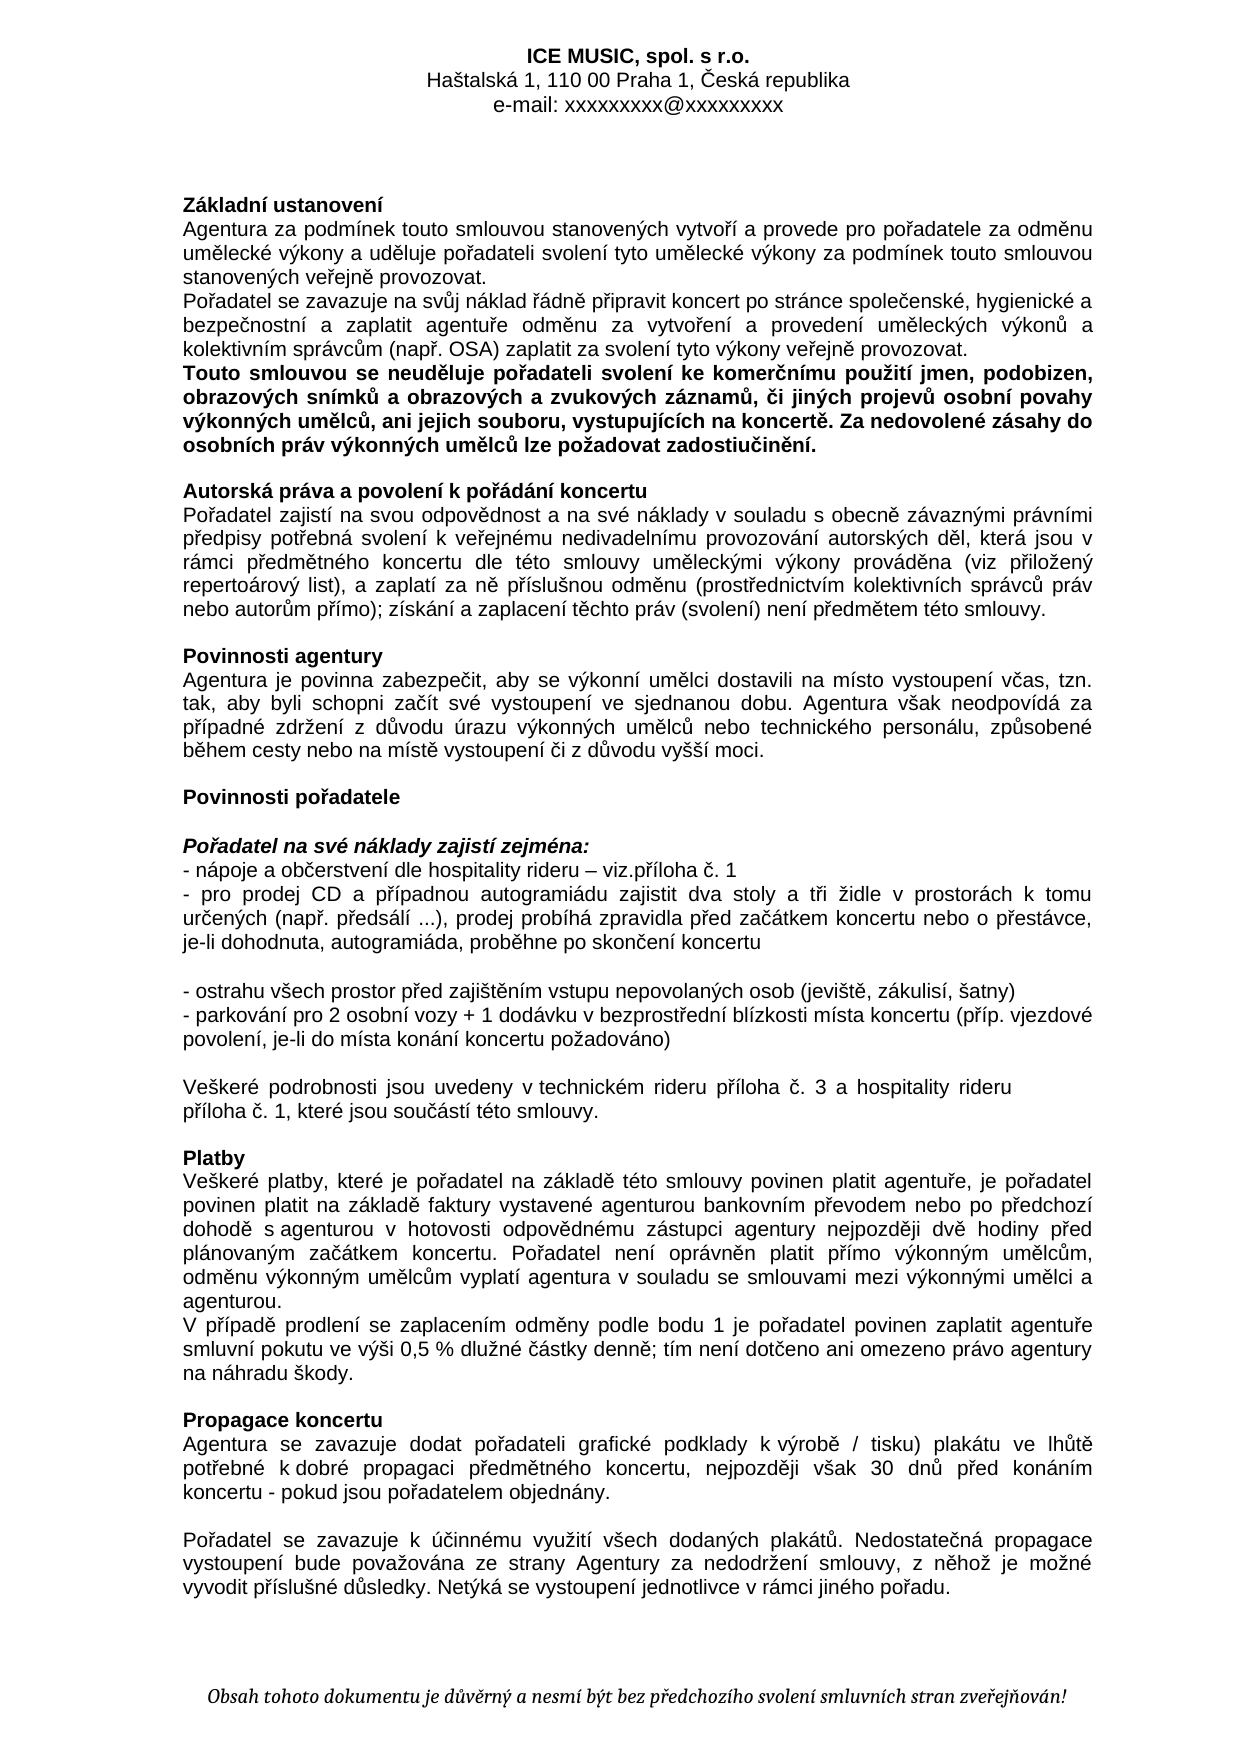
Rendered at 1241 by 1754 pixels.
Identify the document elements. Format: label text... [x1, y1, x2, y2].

text - ostrahu všech prostor před zajištěním vstupu nepovolaných osob (jeviště, zákulisí, šatny) [183, 979, 1094, 1003]
text Povinnosti pořadatele [183, 786, 1094, 809]
text Pořadatel na své náklady zajistí zejména: [183, 834, 1094, 858]
text Základní ustanovení [183, 193, 1094, 217]
text Propagace koncertu [183, 1409, 1094, 1432]
text Agentura se zavazuje dodat pořadateli grafické podklady k výrobě / tisku) plakátu ve lhůtě potřebné k dobré propagaci předmětného koncertu, nejpozději však 30 dnů před konáním koncertu - pokud jsou pořadatelem objednány. [183, 1432, 1094, 1504]
text Veškeré podrobnosti jsou uvedeny v technickém rideru příloha č. 3 a hospitality rideru příloha č. 1, které jsou součástí této smlouvy. [183, 1075, 1012, 1123]
text Platby [183, 1146, 1094, 1170]
text Veškeré platby, které je pořadatel na základě této smlouvy povinen platit agentuře, je pořadatel povinen platit na základě faktury vystavené agenturou bankovním převodem nebo po předchozí dohodě s agenturou v hotovosti odpovědnému zástupci agentury nejpozději dvě hodiny před plánovaným začátkem koncertu. Pořadatel není oprávněn platit přímo výkonným umělcům, odměnu výkonným umělcům vyplatí agentura v souladu se smlouvami mezi výkonnými umělci a agenturou. [183, 1170, 1094, 1313]
text - pro prodej CD a případnou autogramiádu zajistit dva stoly a tři židle v prostorách k tomu určených (např. předsálí ...), prodej probíhá zpravidla před začátkem koncertu nebo o přestávce, je-li dohodnuta, autogramiáda, proběhne po skončení koncertu [183, 882, 1094, 954]
text - parkování pro 2 osobní vozy + 1 dodávku v bezprostřední blízkosti místa koncertu (příp. vjezdové povolení, je-li do místa konání koncertu požadováno) [183, 1003, 1094, 1051]
text Agentura za podmínek touto smlouvou stanovených vytvoří a provede pro pořadatele za odměnu umělecké výkony a uděluje pořadateli svolení tyto umělecké výkony za podmínek touto smlouvou stanovených veřejně provozovat. [183, 217, 1094, 289]
text Touto smlouvou se neuděluje pořadateli svolení ke komerčnímu použití jmen, podobizen, obrazových snímků a obrazových a zvukových záznamů, či jiných projevů osobní povahy výkonných umělců, ani jejich souboru, vystupujících na koncertě. Za nedovolené zásahy do osobních práv výkonných umělců lze požadovat zadostiučinění. [183, 361, 1094, 456]
text Agentura je povinna zabezpečit, aby se výkonní umělci dostavili na místo vystoupení včas, tzn. tak, aby byli schopni začít své vystoupení ve sjednanou dobu. Agentura však neodpovídá za případné zdržení z důvodu úrazu výkonných umělců nebo technického personálu, způsobené během cesty nebo na místě vystoupení či z důvodu vyšší moci. [183, 668, 1094, 762]
text - nápoje a občerstvení dle hospitality rideru – viz.příloha č. 1 [422, 858, 1094, 882]
text V případě prodlení se zaplacením odměny podle bodu 1 je pořadatel povinen zaplatit agentuře smluvní pokutu ve výši 0,5 % dlužné částky denně; tím není dotčeno ani omezeno právo agentury na náhradu škody. [183, 1313, 1094, 1385]
text Pořadatel se zavazuje k účinnému využití všech dodaných plakátů. Nedostatečná propagace vystoupení bude považována ze strany Agentury za nedodržení smlouvy, z něhož je možné vyvodit příslušné důsledky. Netýká se vystoupení jednotlivce v rámci jiného pořadu. [183, 1528, 1094, 1599]
text Autorská práva a povolení k pořádání koncertu [183, 480, 1094, 503]
text Povinnosti agentury [183, 645, 1094, 668]
text Pořadatel se zavazuje na svůj náklad řádně připravit koncert po stránce společenské, hygienické a bezpečnostní a zaplatit agentuře odměnu za vytvoření a provedení uměleckých výkonů a kolektivním správcům (např. OSA) zaplatit za svolení tyto výkony veřejně provozovat. [183, 289, 1094, 361]
text Pořadatel zajistí na svou odpovědnost a na své náklady v souladu s obecně závaznými právními předpisy potřebná svolení k veřejnému nedivadelnímu provozování autorských děl, která jsou v rámci předmětného koncertu dle této smlouvy uměleckými výkony prováděna (viz přiložený repertoárový list), a zaplatí za ně příslušnou odměnu (prostřednictvím kolektivních správců práv nebo autorům přímo); získání a zaplacení těchto práv (svolení) není předmětem této smlouvy. [183, 503, 1094, 621]
